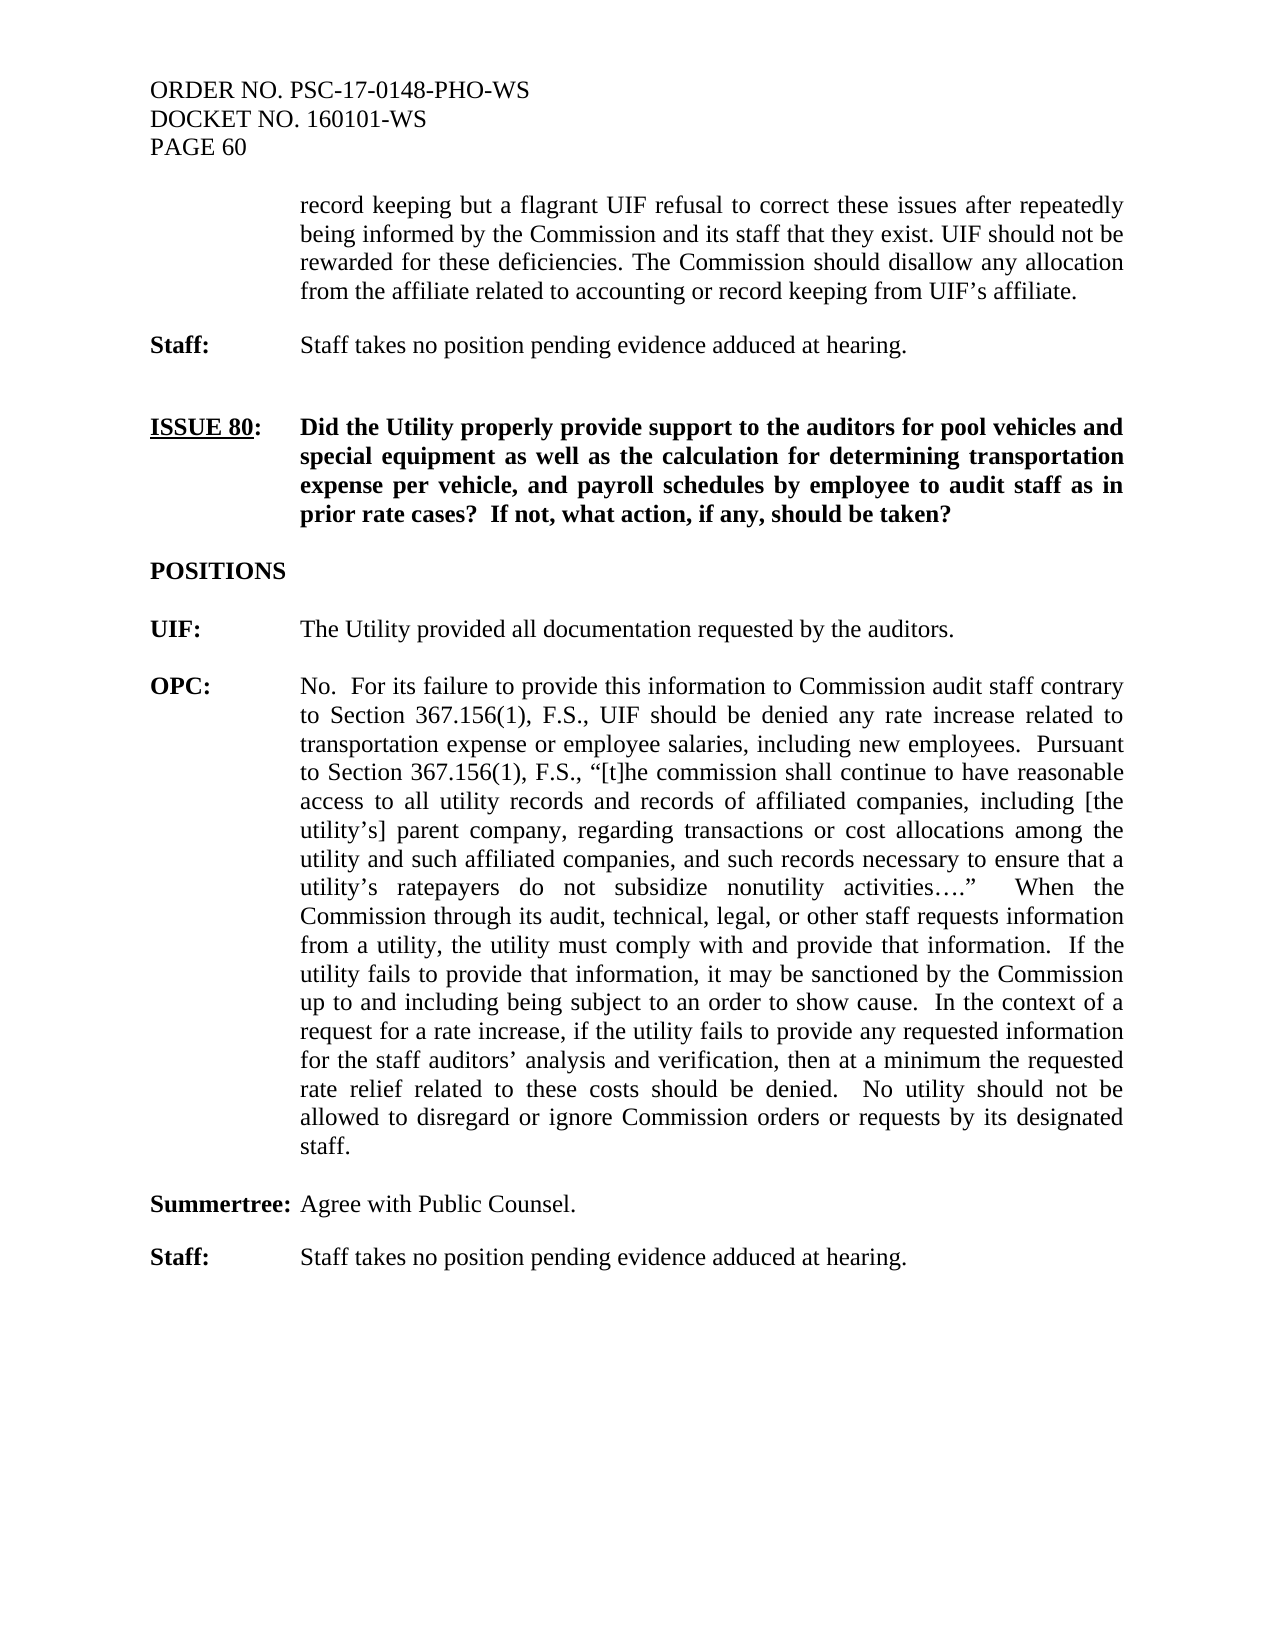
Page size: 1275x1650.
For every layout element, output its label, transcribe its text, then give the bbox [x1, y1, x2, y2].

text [150, 190, 1125, 305]
text ISSUE 80: Did the Utility properly provide support to the auditors for pool vehicles and special equipment as well as the calculation for determining transportation expense per vehicle, and payroll schedules by employee to audit staff as in prior rate cases? If not, what action, if any, should be taken? [150, 412, 1125, 527]
text UIF: The Utility provided all documentation requested by the auditors. [150, 614, 1125, 642]
text Staff: Staff takes no position pending evidence adduced at hearing. [150, 330, 1125, 359]
text POSITIONS [150, 556, 1125, 585]
text Summertree: Agree with Public Counsel. [150, 1189, 1125, 1217]
text OPC: No. For its failure to provide this information to Commission audit staff contrary to Section 367.156(1), F.S., UIF should be denied any rate increase related to transportation expense or employee salaries, including new employees. Pursuant to Section 367.156(1), F.S., “[t]he commission shall continue to have reasonable access to all utility records and records of affiliated companies, including [the utility’s] parent company, regarding transactions or cost allocations among the utility and such affiliated companies, and such records necessary to ensure that a utility’s ratepayers do not subsidize nonutility activities….” When the Commission through its audit, technical, legal, or other staff requests information from a utility, the utility must comply with and provide that information. If the utility fails to provide that information, it may be sanctioned by the Commission up to and including being subject to an order to show cause. In the context of a request for a rate increase, if the utility fails to provide any requested information for the staff auditors’ analysis and verification, then at a minimum the requested rate relief related to these costs should be denied. No utility should not be allowed to disregard or ignore Commission orders or requests by its designated staff. [150, 671, 1125, 1160]
text Staff: Staff takes no position pending evidence adduced at hearing. [150, 1242, 1125, 1271]
